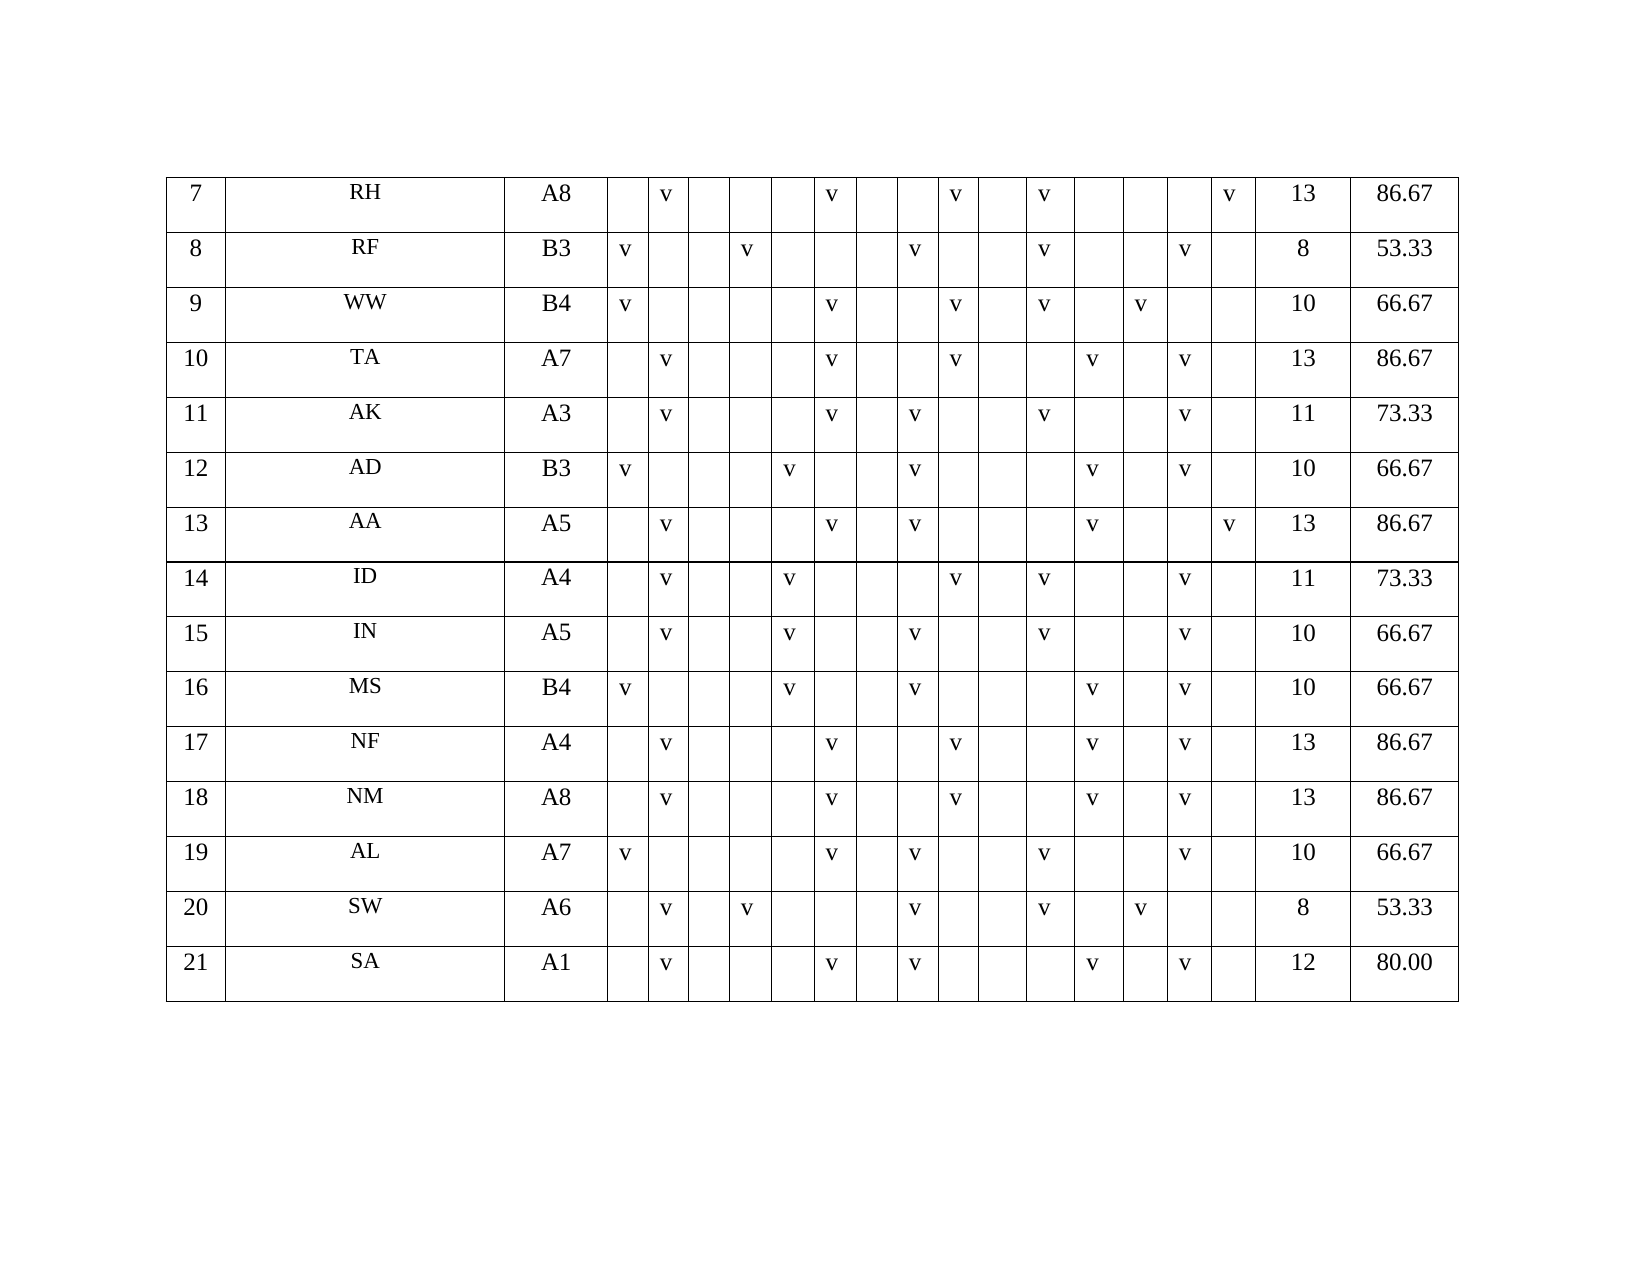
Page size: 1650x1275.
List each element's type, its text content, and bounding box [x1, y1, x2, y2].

table_cell [857, 947, 897, 1001]
table_cell [608, 727, 648, 781]
table_cell v [730, 233, 771, 287]
table_cell [1212, 672, 1255, 726]
table_cell [939, 508, 978, 561]
table_cell [1027, 453, 1074, 507]
table_cell [1212, 563, 1255, 616]
table_cell [608, 782, 648, 836]
table_cell A1 [505, 947, 607, 1001]
table_cell [1075, 233, 1123, 287]
table_cell v [649, 178, 688, 232]
table_cell [730, 782, 771, 836]
table_cell [979, 947, 1026, 1001]
table_cell 8 [167, 233, 225, 287]
table_cell v [939, 343, 978, 397]
table_cell AK [226, 398, 504, 452]
table_cell [1027, 947, 1074, 1001]
table_cell [689, 398, 729, 452]
table_cell 86.67 [1351, 343, 1458, 397]
table_cell 86.67 [1351, 727, 1458, 781]
table_cell [898, 727, 938, 781]
table_cell v [649, 508, 688, 561]
table_cell v [815, 837, 856, 891]
table_cell [1168, 508, 1211, 561]
table_cell [939, 837, 978, 891]
table_cell v [1027, 563, 1074, 616]
table_cell [730, 617, 771, 671]
table_cell 13 [1256, 178, 1350, 232]
table_cell [730, 178, 771, 232]
table_cell v [649, 727, 688, 781]
table_cell v [898, 892, 938, 946]
table_cell 66.67 [1351, 453, 1458, 507]
table_cell 8 [1256, 892, 1350, 946]
table_cell [1027, 727, 1074, 781]
table_cell v [649, 563, 688, 616]
table_cell [815, 892, 856, 946]
table_cell [979, 453, 1026, 507]
table_cell [730, 947, 771, 1001]
table_cell [939, 617, 978, 671]
table_cell v [649, 782, 688, 836]
table_cell v [1124, 892, 1167, 946]
table_cell v [1168, 398, 1211, 452]
table_cell v [898, 617, 938, 671]
table_cell [608, 178, 648, 232]
table_cell 18 [167, 782, 225, 836]
table_cell 53.33 [1351, 233, 1458, 287]
table_cell v [815, 508, 856, 561]
table_cell [689, 288, 729, 342]
table_cell NF [226, 727, 504, 781]
table_cell [730, 398, 771, 452]
table_cell [608, 343, 648, 397]
table_cell v [1168, 727, 1211, 781]
table_cell v [815, 398, 856, 452]
table_cell v [939, 178, 978, 232]
table_cell v [1168, 782, 1211, 836]
table_cell v [649, 343, 688, 397]
table_cell [1124, 453, 1167, 507]
table_cell [815, 453, 856, 507]
table_cell [979, 617, 1026, 671]
table_cell v [1168, 453, 1211, 507]
table_cell [857, 178, 897, 232]
table_cell [857, 453, 897, 507]
table_cell 12 [167, 453, 225, 507]
table_cell 12 [1256, 947, 1350, 1001]
table_cell v [1075, 727, 1123, 781]
table_cell [772, 288, 814, 342]
table_cell [815, 563, 856, 616]
table_cell [608, 947, 648, 1001]
table_cell B3 [505, 453, 607, 507]
table_cell A3 [505, 398, 607, 452]
table_cell [1212, 837, 1255, 891]
table_cell A4 [505, 563, 607, 616]
table_cell [689, 343, 729, 397]
table_cell 13 [1256, 343, 1350, 397]
table_cell v [815, 782, 856, 836]
table_cell [857, 837, 897, 891]
table_cell [772, 343, 814, 397]
table_cell [939, 892, 978, 946]
table_cell [689, 453, 729, 507]
table_cell v [1168, 837, 1211, 891]
table_cell [730, 563, 771, 616]
table_cell v [1075, 672, 1123, 726]
table_cell [1124, 398, 1167, 452]
table_cell v [608, 453, 648, 507]
table_cell [1212, 782, 1255, 836]
table_cell [689, 727, 729, 781]
table_cell [979, 563, 1026, 616]
table_cell [1212, 288, 1255, 342]
table_cell [689, 233, 729, 287]
table_cell 10 [1256, 288, 1350, 342]
table_cell v [898, 233, 938, 287]
table_cell v [1027, 288, 1074, 342]
table_cell [1124, 727, 1167, 781]
table_cell [608, 508, 648, 561]
table_cell B3 [505, 233, 607, 287]
table_cell [772, 837, 814, 891]
table_cell [689, 617, 729, 671]
table_cell A8 [505, 782, 607, 836]
table_cell [730, 837, 771, 891]
table_cell [608, 617, 648, 671]
table_cell 11 [1256, 563, 1350, 616]
table_cell AL [226, 837, 504, 891]
table_cell [815, 233, 856, 287]
table_cell v [815, 947, 856, 1001]
table_cell [1075, 892, 1123, 946]
table_cell [857, 398, 897, 452]
table_cell [1124, 178, 1167, 232]
table_cell v [649, 617, 688, 671]
table_cell v [1168, 672, 1211, 726]
table_cell 10 [1256, 453, 1350, 507]
table_cell v [1075, 782, 1123, 836]
table_cell [939, 233, 978, 287]
table_cell 7 [167, 178, 225, 232]
table_cell [979, 508, 1026, 561]
table_cell 53.33 [1351, 892, 1458, 946]
table_cell v [772, 672, 814, 726]
table_cell [979, 892, 1026, 946]
table_cell B4 [505, 672, 607, 726]
table_cell v [1124, 288, 1167, 342]
table_cell [689, 672, 729, 726]
table_cell AD [226, 453, 504, 507]
table_cell [730, 453, 771, 507]
table_cell SW [226, 892, 504, 946]
table_cell 73.33 [1351, 563, 1458, 616]
table_cell v [1075, 508, 1123, 561]
table_cell v [649, 947, 688, 1001]
table_cell [1212, 453, 1255, 507]
table_cell 66.67 [1351, 837, 1458, 891]
table_cell 13 [1256, 727, 1350, 781]
table_cell v [1075, 453, 1123, 507]
table_cell [1124, 563, 1167, 616]
table_cell [772, 398, 814, 452]
table_cell 66.67 [1351, 288, 1458, 342]
table_cell [939, 398, 978, 452]
table_cell v [939, 782, 978, 836]
table_cell [1075, 617, 1123, 671]
table_cell v [1027, 178, 1074, 232]
table_cell [772, 892, 814, 946]
table_cell 86.67 [1351, 178, 1458, 232]
table_cell 15 [167, 617, 225, 671]
table_cell A7 [505, 837, 607, 891]
table_cell [979, 178, 1026, 232]
table_cell [1212, 398, 1255, 452]
table_cell v [1027, 837, 1074, 891]
table_cell [815, 617, 856, 671]
table_cell v [1075, 947, 1123, 1001]
table_cell v [1027, 233, 1074, 287]
table_cell v [939, 288, 978, 342]
table_cell MS [226, 672, 504, 726]
table_cell v [1168, 233, 1211, 287]
table_cell [979, 727, 1026, 781]
table_cell [1124, 672, 1167, 726]
table_cell [772, 782, 814, 836]
table_cell 11 [167, 398, 225, 452]
table_cell RF [226, 233, 504, 287]
table_cell v [608, 233, 648, 287]
table_cell [815, 672, 856, 726]
table_cell ID [226, 563, 504, 616]
table_cell [689, 782, 729, 836]
table_cell v [772, 453, 814, 507]
table_cell AA [226, 508, 504, 561]
table_cell [857, 727, 897, 781]
table_cell v [730, 892, 771, 946]
table_cell [898, 343, 938, 397]
table_cell [1027, 672, 1074, 726]
table_cell [1212, 233, 1255, 287]
table_cell [857, 617, 897, 671]
table_cell 80.00 [1351, 947, 1458, 1001]
table_cell [1212, 892, 1255, 946]
table_cell [772, 727, 814, 781]
table_cell TA [226, 343, 504, 397]
table_cell [857, 508, 897, 561]
table_cell v [1027, 617, 1074, 671]
table_cell [857, 343, 897, 397]
table_cell [689, 178, 729, 232]
table_cell [730, 343, 771, 397]
table_cell [1124, 343, 1167, 397]
table_cell [649, 233, 688, 287]
table_cell [1168, 892, 1211, 946]
table_cell [1027, 782, 1074, 836]
table_cell [1124, 782, 1167, 836]
table_cell [1075, 178, 1123, 232]
table_cell [979, 398, 1026, 452]
table_cell B4 [505, 288, 607, 342]
table_cell [939, 947, 978, 1001]
table_cell [857, 233, 897, 287]
table_cell [649, 837, 688, 891]
table_cell [1027, 343, 1074, 397]
table_cell A4 [505, 727, 607, 781]
table_cell A5 [505, 617, 607, 671]
table_cell 13 [1256, 508, 1350, 561]
table_cell [689, 563, 729, 616]
table_cell 86.67 [1351, 508, 1458, 561]
table_cell A5 [505, 508, 607, 561]
table_cell v [649, 398, 688, 452]
table_cell 66.67 [1351, 672, 1458, 726]
table_cell v [898, 508, 938, 561]
table_cell v [1212, 178, 1255, 232]
table_cell v [898, 947, 938, 1001]
table_cell v [1168, 563, 1211, 616]
table_cell [608, 563, 648, 616]
table_cell [772, 947, 814, 1001]
table_cell [689, 947, 729, 1001]
table_cell v [815, 343, 856, 397]
table_cell [857, 288, 897, 342]
table_cell A8 [505, 178, 607, 232]
table_cell [1075, 563, 1123, 616]
table_cell v [1168, 343, 1211, 397]
table_cell 8 [1256, 233, 1350, 287]
table_cell [1124, 233, 1167, 287]
table_cell [649, 672, 688, 726]
table_cell [857, 892, 897, 946]
table_cell [898, 288, 938, 342]
table_cell [979, 672, 1026, 726]
table_cell [1212, 617, 1255, 671]
table_cell v [1075, 343, 1123, 397]
table_cell [689, 837, 729, 891]
table_cell 20 [167, 892, 225, 946]
table_cell v [608, 288, 648, 342]
table_cell [689, 892, 729, 946]
table_cell 14 [167, 563, 225, 616]
table_cell v [939, 563, 978, 616]
table_cell [979, 288, 1026, 342]
table_cell [939, 453, 978, 507]
table_cell [979, 233, 1026, 287]
table_cell [730, 672, 771, 726]
table_cell [857, 563, 897, 616]
table_cell [1124, 947, 1167, 1001]
table_cell v [772, 617, 814, 671]
table_cell [772, 233, 814, 287]
table_cell [857, 672, 897, 726]
table_cell [730, 727, 771, 781]
table_cell 10 [1256, 672, 1350, 726]
table_cell v [898, 837, 938, 891]
table_cell v [939, 727, 978, 781]
table_cell [1027, 508, 1074, 561]
table_cell v [608, 672, 648, 726]
table_cell 11 [1256, 398, 1350, 452]
table_cell 73.33 [1351, 398, 1458, 452]
table_cell [649, 288, 688, 342]
table_cell [979, 837, 1026, 891]
table_cell 16 [167, 672, 225, 726]
table_cell NM [226, 782, 504, 836]
table_cell v [1027, 398, 1074, 452]
table_cell A6 [505, 892, 607, 946]
table_cell v [608, 837, 648, 891]
table_cell [689, 508, 729, 561]
table_cell v [1168, 947, 1211, 1001]
table_cell v [1212, 508, 1255, 561]
table_cell RH [226, 178, 504, 232]
table_cell [608, 892, 648, 946]
table_cell [772, 508, 814, 561]
table_cell [1075, 837, 1123, 891]
table_cell 17 [167, 727, 225, 781]
table_cell [1075, 398, 1123, 452]
table_cell [979, 343, 1026, 397]
table_cell [730, 288, 771, 342]
table_cell [857, 782, 897, 836]
table_cell [898, 563, 938, 616]
table_cell [1124, 508, 1167, 561]
table_cell v [898, 453, 938, 507]
table_cell v [898, 672, 938, 726]
table_cell 9 [167, 288, 225, 342]
table_cell [608, 398, 648, 452]
table_cell WW [226, 288, 504, 342]
table_cell v [815, 288, 856, 342]
table_cell [730, 508, 771, 561]
table_cell [1168, 178, 1211, 232]
table_cell 13 [167, 508, 225, 561]
table_cell [1168, 288, 1211, 342]
table_cell [1075, 288, 1123, 342]
table_cell 21 [167, 947, 225, 1001]
table_cell 10 [1256, 837, 1350, 891]
table_cell [898, 782, 938, 836]
table_cell [772, 178, 814, 232]
table_cell 10 [1256, 617, 1350, 671]
table_cell v [649, 892, 688, 946]
table_cell [979, 782, 1026, 836]
table_cell [1212, 947, 1255, 1001]
table_cell v [815, 727, 856, 781]
table_cell [1124, 837, 1167, 891]
table_cell IN [226, 617, 504, 671]
table_cell 10 [167, 343, 225, 397]
table_cell [649, 453, 688, 507]
table_cell 86.67 [1351, 782, 1458, 836]
table_cell v [1168, 617, 1211, 671]
table_cell [1212, 727, 1255, 781]
table_cell [898, 178, 938, 232]
table_cell [1212, 343, 1255, 397]
table_cell v [815, 178, 856, 232]
table_cell [1124, 617, 1167, 671]
table_cell 66.67 [1351, 617, 1458, 671]
table_cell 13 [1256, 782, 1350, 836]
table_cell v [1027, 892, 1074, 946]
table_cell A7 [505, 343, 607, 397]
table_cell v [898, 398, 938, 452]
table_cell v [772, 563, 814, 616]
table_cell SA [226, 947, 504, 1001]
table_cell 19 [167, 837, 225, 891]
table_cell [939, 672, 978, 726]
